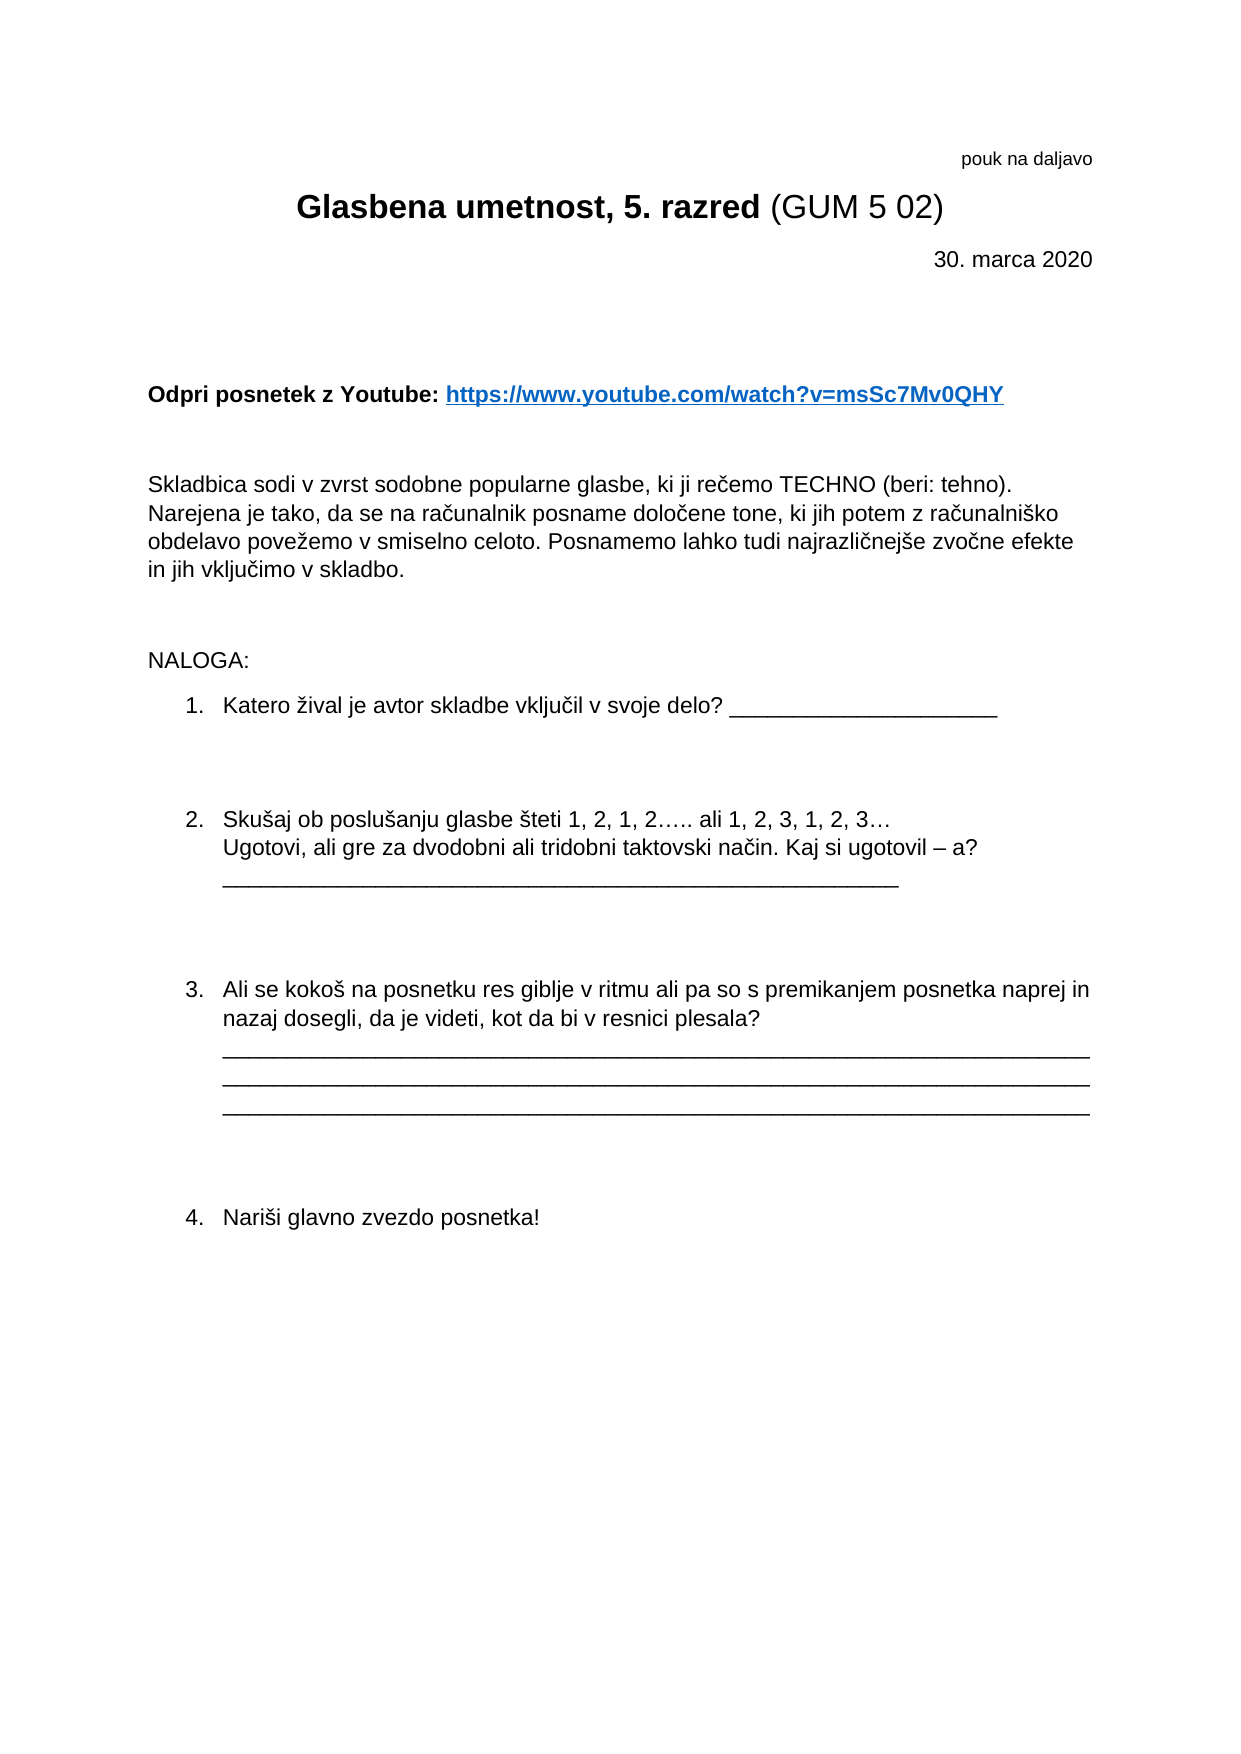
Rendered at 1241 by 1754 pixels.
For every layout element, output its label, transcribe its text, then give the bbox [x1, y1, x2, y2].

list Ugotovi, ali gre za dvodobni ali tridobni taktovski način. Kaj si ugotovil – a? _____________________________________________________ [223, 834, 1093, 889]
text NALOGA: [148, 647, 1093, 673]
text Skladbica sodi v zvrst sodobne popularne glasbe, ki ji rečemo TECHNO (beri: tehno). Narejena je tako, da se na računalnik posname določene tone, ki jih potem z računalniško obdelavo povežemo v smiselno celoto. Posnamemo lahko tudi najrazličnejše zvočne efekte in jih vključimo v skladbo. [148, 471, 1093, 583]
list Ali se kokoš na posnetku res giblje v ritmu ali pa so s premikanjem posnetka naprej in nazaj dosegli, da je videti, kot da bi v resnici plesala? ____________________________________________________________________________________________________________________________________________________________________________________________________________ [185, 976, 1093, 1116]
list Katero žival je avtor skladbe vključil v svoje delo? _____________________ [185, 692, 1093, 718]
text 30. marca 2020 [148, 246, 1093, 272]
list Skušaj ob poslušanju glasbe šteti 1, 2, 1, 2….. ali 1, 2, 3, 1, 2, 3… [185, 806, 1093, 832]
text Odpri posnetek z Youtube: https://www.youtube.com/watch?v=msSc7Mv0QHY [148, 381, 1093, 407]
text pouk na daljavo [148, 148, 1093, 169]
text Glasbena umetnost, 5. razred (GUM 5 02) [148, 187, 1093, 226]
list Nariši glavno zvezdo posnetka! [185, 1204, 1093, 1230]
